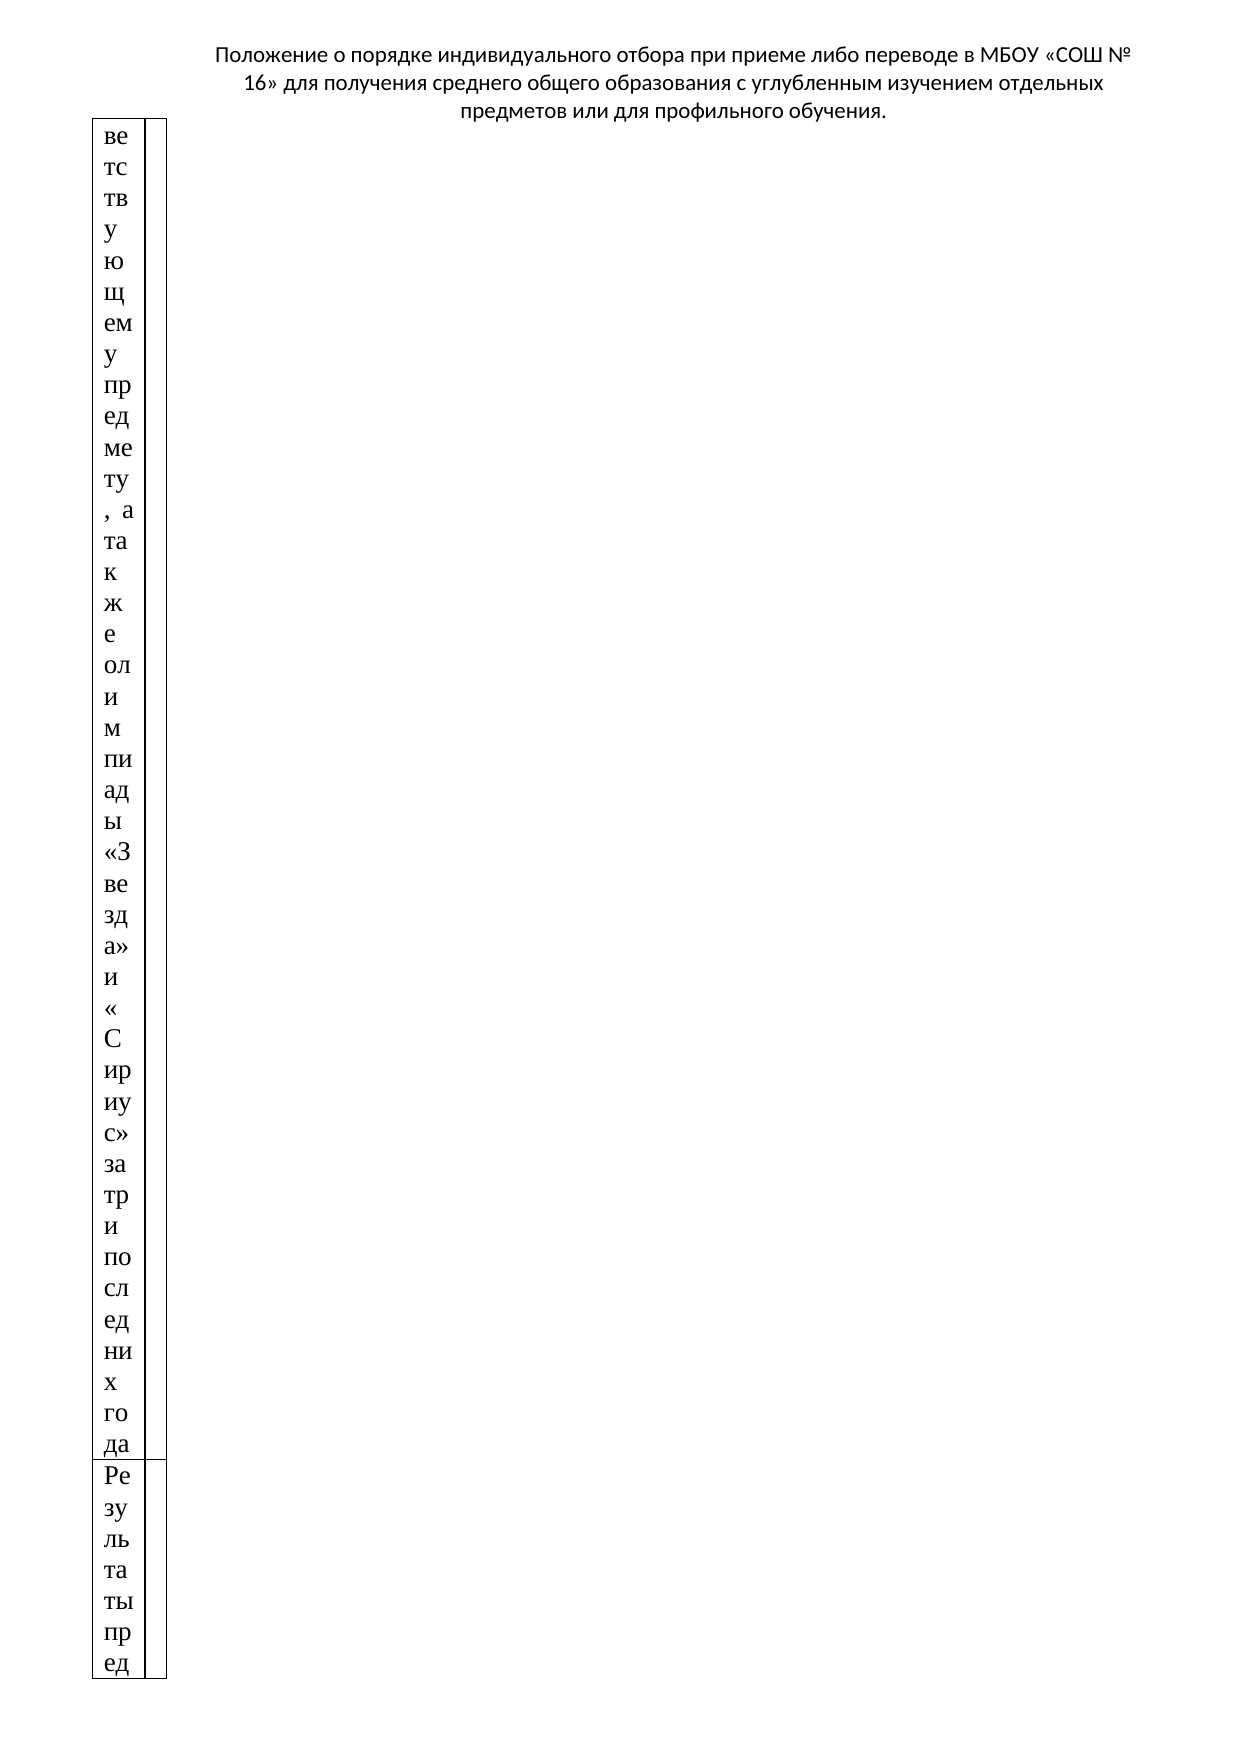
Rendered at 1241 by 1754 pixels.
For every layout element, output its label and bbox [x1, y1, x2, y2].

table_cell [93, 1460, 144, 1677]
table_cell [93, 119, 144, 1458]
table_cell [146, 1460, 166, 1677]
table_cell [146, 119, 166, 1458]
